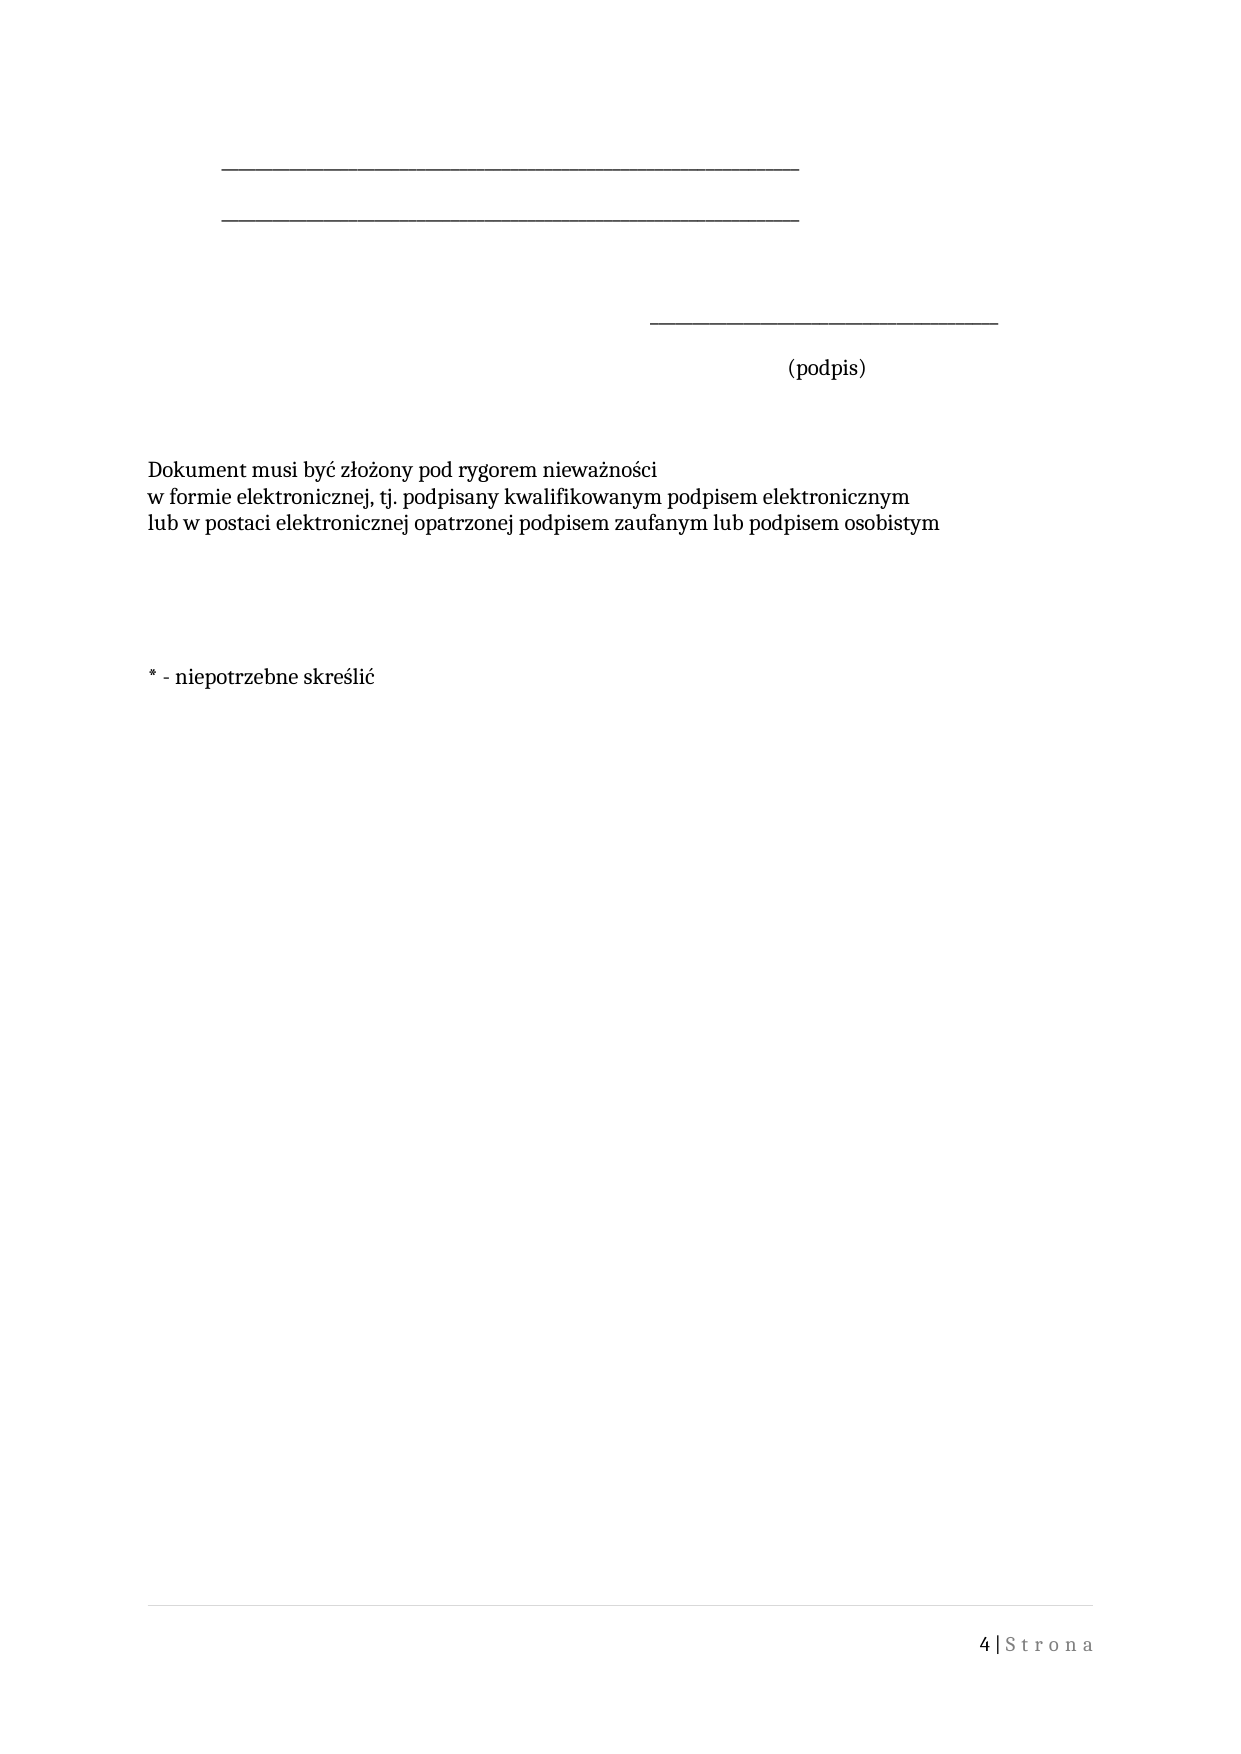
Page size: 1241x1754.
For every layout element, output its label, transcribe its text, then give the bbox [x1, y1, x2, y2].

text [221, 199, 1093, 225]
text _________________________________________ (podpis) [561, 302, 1093, 381]
text lub w postaci elektronicznej opatrzonej podpisem zaufanym lub podpisem osobistym [148, 510, 1093, 536]
text * - niepotrzebne skreślić [148, 664, 1093, 690]
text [221, 148, 1093, 174]
text Dokument musi być złożony pod rygorem nieważności w formie elektronicznej, tj. podpisany kwalifikowanym podpisem elektronicznym [148, 457, 1093, 510]
